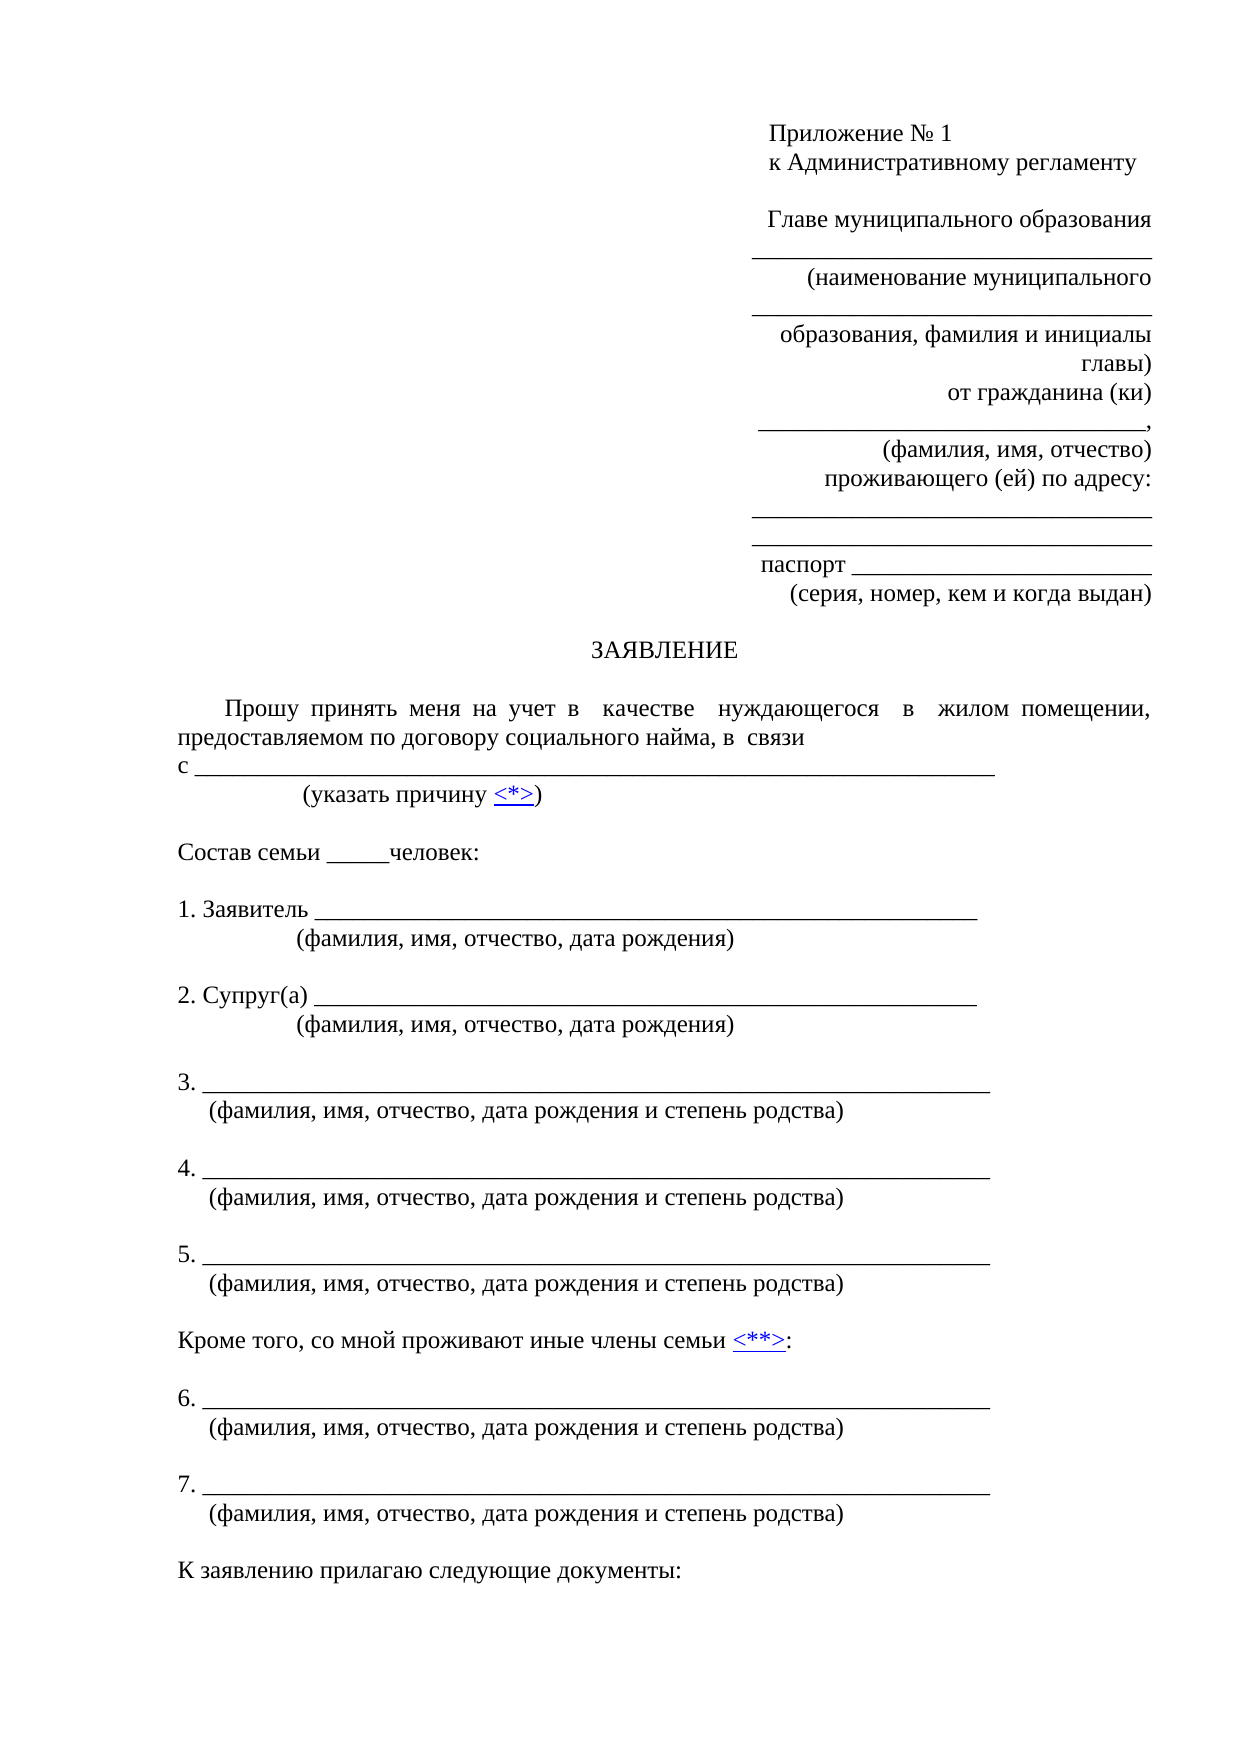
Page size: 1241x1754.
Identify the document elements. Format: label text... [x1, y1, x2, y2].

text (фамилия, имя, отчество, дата рождения и степень родства) [177, 1412, 1152, 1441]
text к Административному регламенту [693, 147, 1152, 176]
text (фамилия, имя, отчество, дата рождения и степень родства) [177, 1182, 1152, 1211]
text (фамилия, имя, отчество) [177, 434, 1152, 463]
text К заявлению прилагаю следующие документы: [177, 1556, 1152, 1584]
text 5. _______________________________________________________________ [177, 1239, 1152, 1268]
text с ________________________________________________________________ [177, 751, 1152, 779]
text 1. Заявитель _____________________________________________________ [177, 894, 1152, 923]
text 3. _______________________________________________________________ [177, 1067, 1152, 1096]
text Приложение № 1 [693, 118, 1152, 147]
text Кроме того, со мной проживают иные члены семьи <**>: [177, 1326, 1152, 1354]
text ________________________________ [177, 291, 1152, 319]
text 7. _______________________________________________________________ [177, 1469, 1152, 1498]
text Состав семьи _____человек: [177, 837, 1152, 866]
text ________________________________ [177, 521, 1152, 549]
text ________________________________ [177, 492, 1152, 521]
text (серия, номер, кем и когда выдан) [177, 578, 1152, 607]
text Прошу принять меня на учет в качестве нуждающегося в жилом помещении, предоставляемом по договору социального найма, в связи [177, 693, 1152, 751]
text 2. Супруг(а) _____________________________________________________ [177, 981, 1152, 1009]
text ________________________________ [177, 233, 1152, 262]
text (фамилия, имя, отчество, дата рождения и степень родства) [177, 1096, 1152, 1124]
text _______________________________, [177, 406, 1152, 434]
text паспорт ________________________ [177, 549, 1152, 578]
text (фамилия, имя, отчество, дата рождения и степень родства) [177, 1498, 1152, 1527]
text образования, фамилия и инициалы [177, 319, 1152, 348]
subtitle Главе муниципального образования [177, 204, 1152, 233]
text от гражданина (ки) [177, 377, 1152, 406]
text проживающего (ей) по адресу: [177, 463, 1152, 492]
text 4. _______________________________________________________________ [177, 1153, 1152, 1182]
text (фамилия, имя, отчество, дата рождения) [177, 923, 1152, 952]
text главы) [177, 348, 1152, 377]
text ЗАЯВЛЕНИЕ [177, 636, 1152, 664]
text 6. _______________________________________________________________ [177, 1383, 1152, 1412]
text (фамилия, имя, отчество, дата рождения) [177, 1009, 1152, 1038]
text (указать причину <*>) [177, 779, 1152, 808]
text (наименование муниципального [177, 262, 1152, 291]
text (фамилия, имя, отчество, дата рождения и степень родства) [177, 1268, 1152, 1297]
